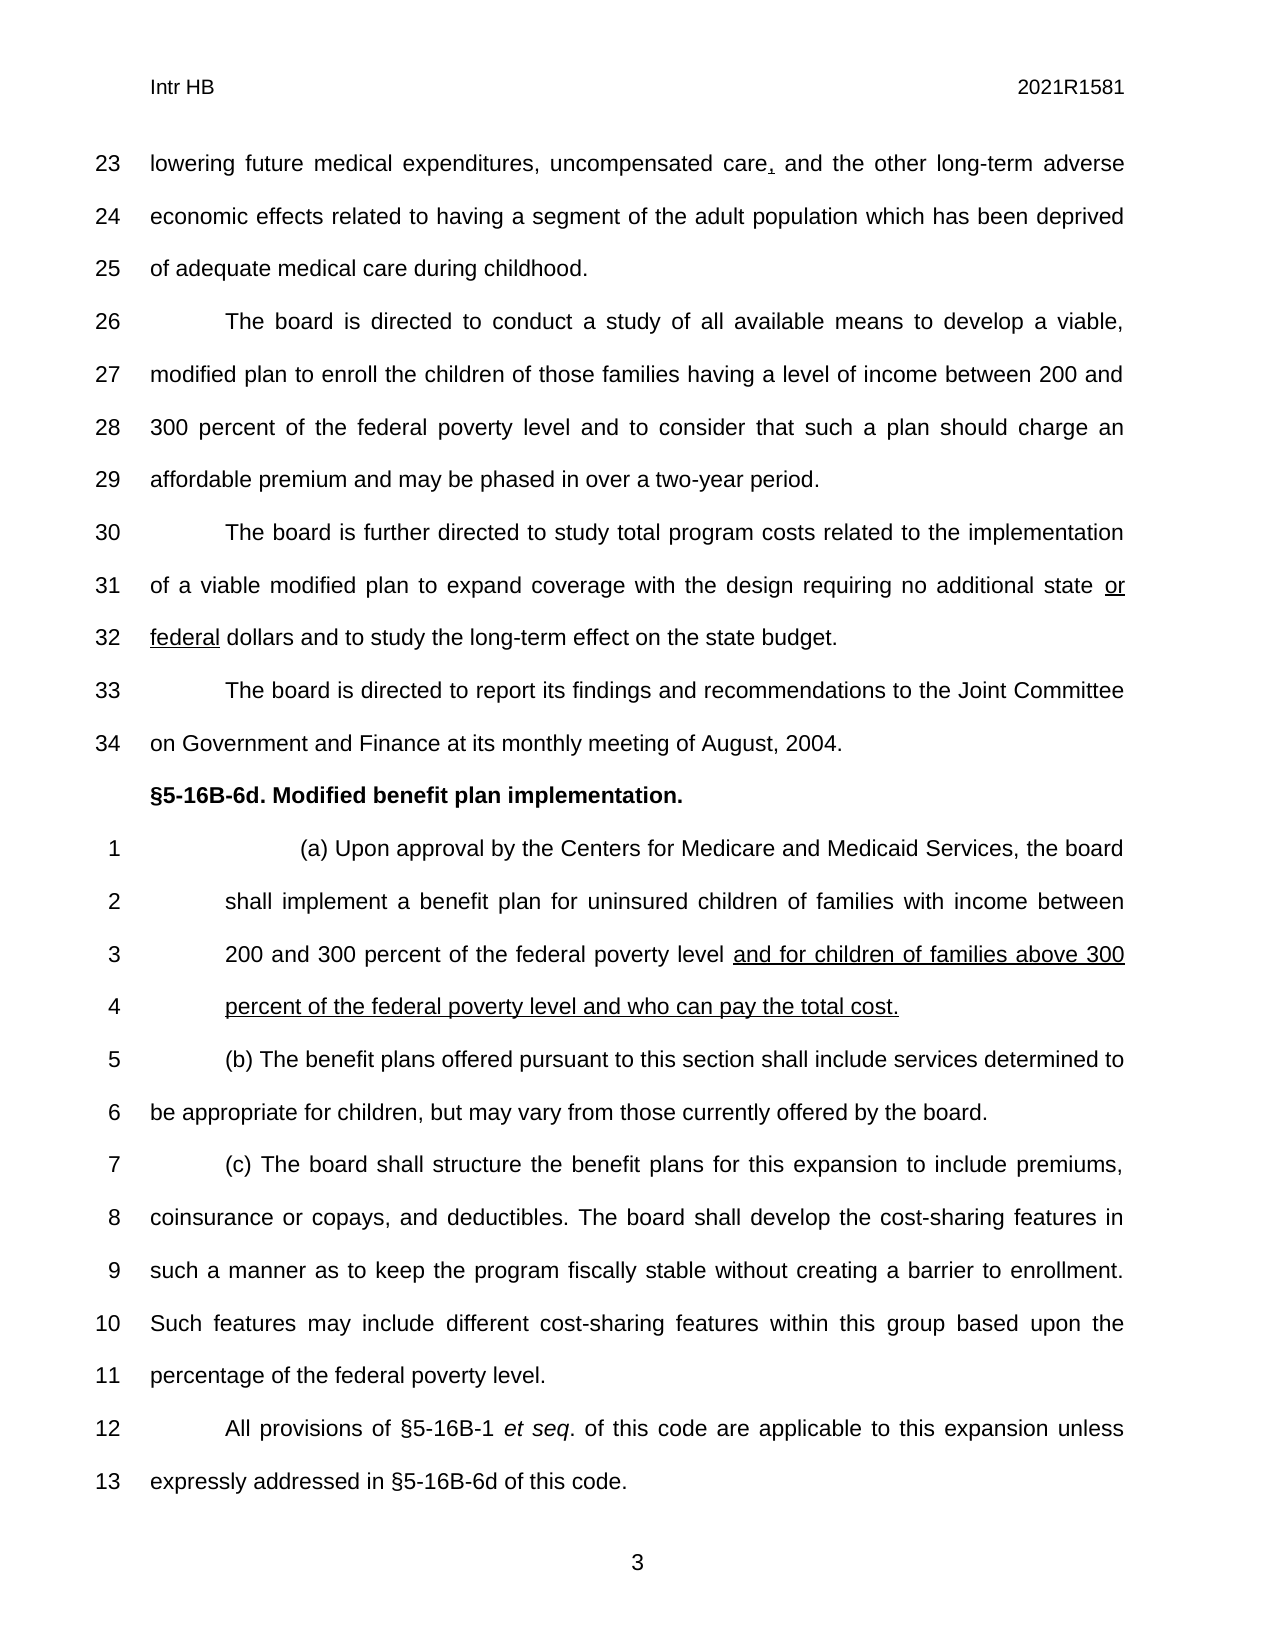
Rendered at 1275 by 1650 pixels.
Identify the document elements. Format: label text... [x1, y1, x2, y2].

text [150, 150, 1125, 282]
text All provisions of §5-16B-1 et seq. of this code are applicable to this expansion unless expressly addressed in §5-16B-6d of this code. [150, 1415, 1125, 1494]
text The board is directed to conduct a study of all available means to develop a viable, modified plan to enroll the children of those families having a level of income between 200 and 300 percent of the federal poverty level and to consider that such a plan should charge an affordable premium and may be phased in over a two-year period. [150, 308, 1125, 493]
text (b) The benefit plans offered pursuant to this section shall include services determined to be appropriate for children, but may vary from those currently offered by the board. [150, 1046, 1125, 1125]
text (a) Upon approval by the Centers for Medicare and Medicaid Services, the board shall implement a benefit plan for uninsured children of families with income between 200 and 300 percent of the federal poverty level and for children of families above 300 percent of the federal poverty level and who can pay the total cost. [225, 835, 1125, 1020]
text The board is further directed to study total program costs related to the implementation of a viable modified plan to expand coverage with the design requiring no additional state or federal dollars and to study the long-term effect on the state budget. [150, 519, 1125, 651]
text (c) The board shall structure the benefit plans for this expansion to include premiums, coinsurance or copays, and deductibles. The board shall develop the cost-sharing features in such a manner as to keep the program fiscally stable without creating a barrier to enrollment. Such features may include different cost-sharing features within this group based upon the percentage of the federal poverty level. [150, 1151, 1125, 1389]
text The board is directed to report its findings and recommendations to the Joint Committee on Government and Finance at its monthly meeting of August, 2004. [150, 677, 1125, 756]
subtitle §5-16B-6d. Modified benefit plan implementation. [150, 782, 1125, 809]
